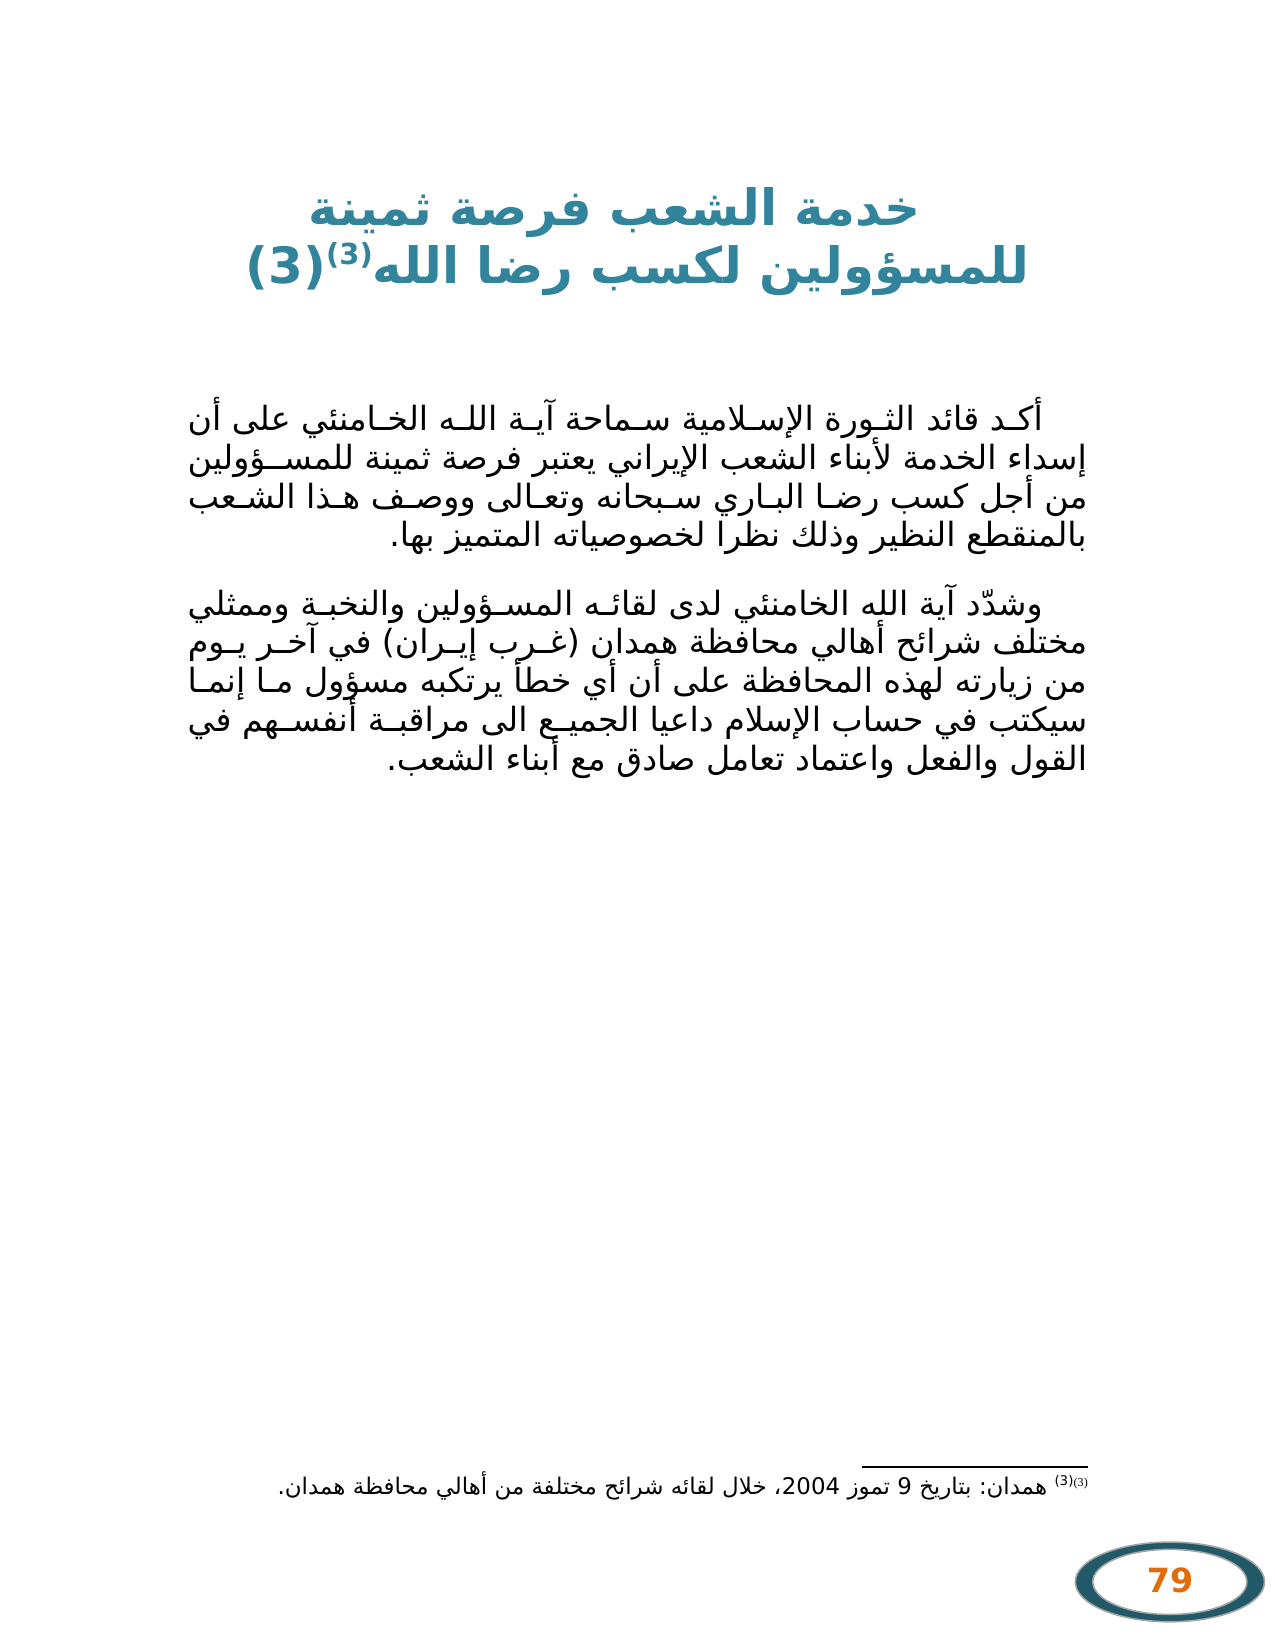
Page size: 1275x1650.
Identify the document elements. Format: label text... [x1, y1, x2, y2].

text أكد قائد الثورة الإسلامية سماحة آية الله الخامنئي على أن إسداء الخدمة لأبناء الشعب الإيراني يعتبر فرصة ثمينة للمسؤولين من أجل كسب رضا الباري سبحانه وتعالى ووصف هذا الشعب بالمنقطع النظير وذلك نظرا لخصوصياته المتميز بها. [187, 399, 1087, 555]
text خدمة الشعب فرصة ثمينة للمسؤولين لكسب رضا الله(3) [187, 179, 1087, 296]
text وشدّد آية الله الخامنئي لدى لقائه المسؤولين والنخبة وممثلي مختلف شرائح أهالي محافظة همدان (غرب إيران) في آخر يوم من زيارته لهذه المحافظة على أن أي خطأ يرتكبه مسؤول ما إنما سيكتب في حساب الإسلام داعيا الجميع الى مراقبة أنفسهم في القول والفعل واعتماد تعامل صادق مع أبناء الشعب. [187, 584, 1087, 778]
